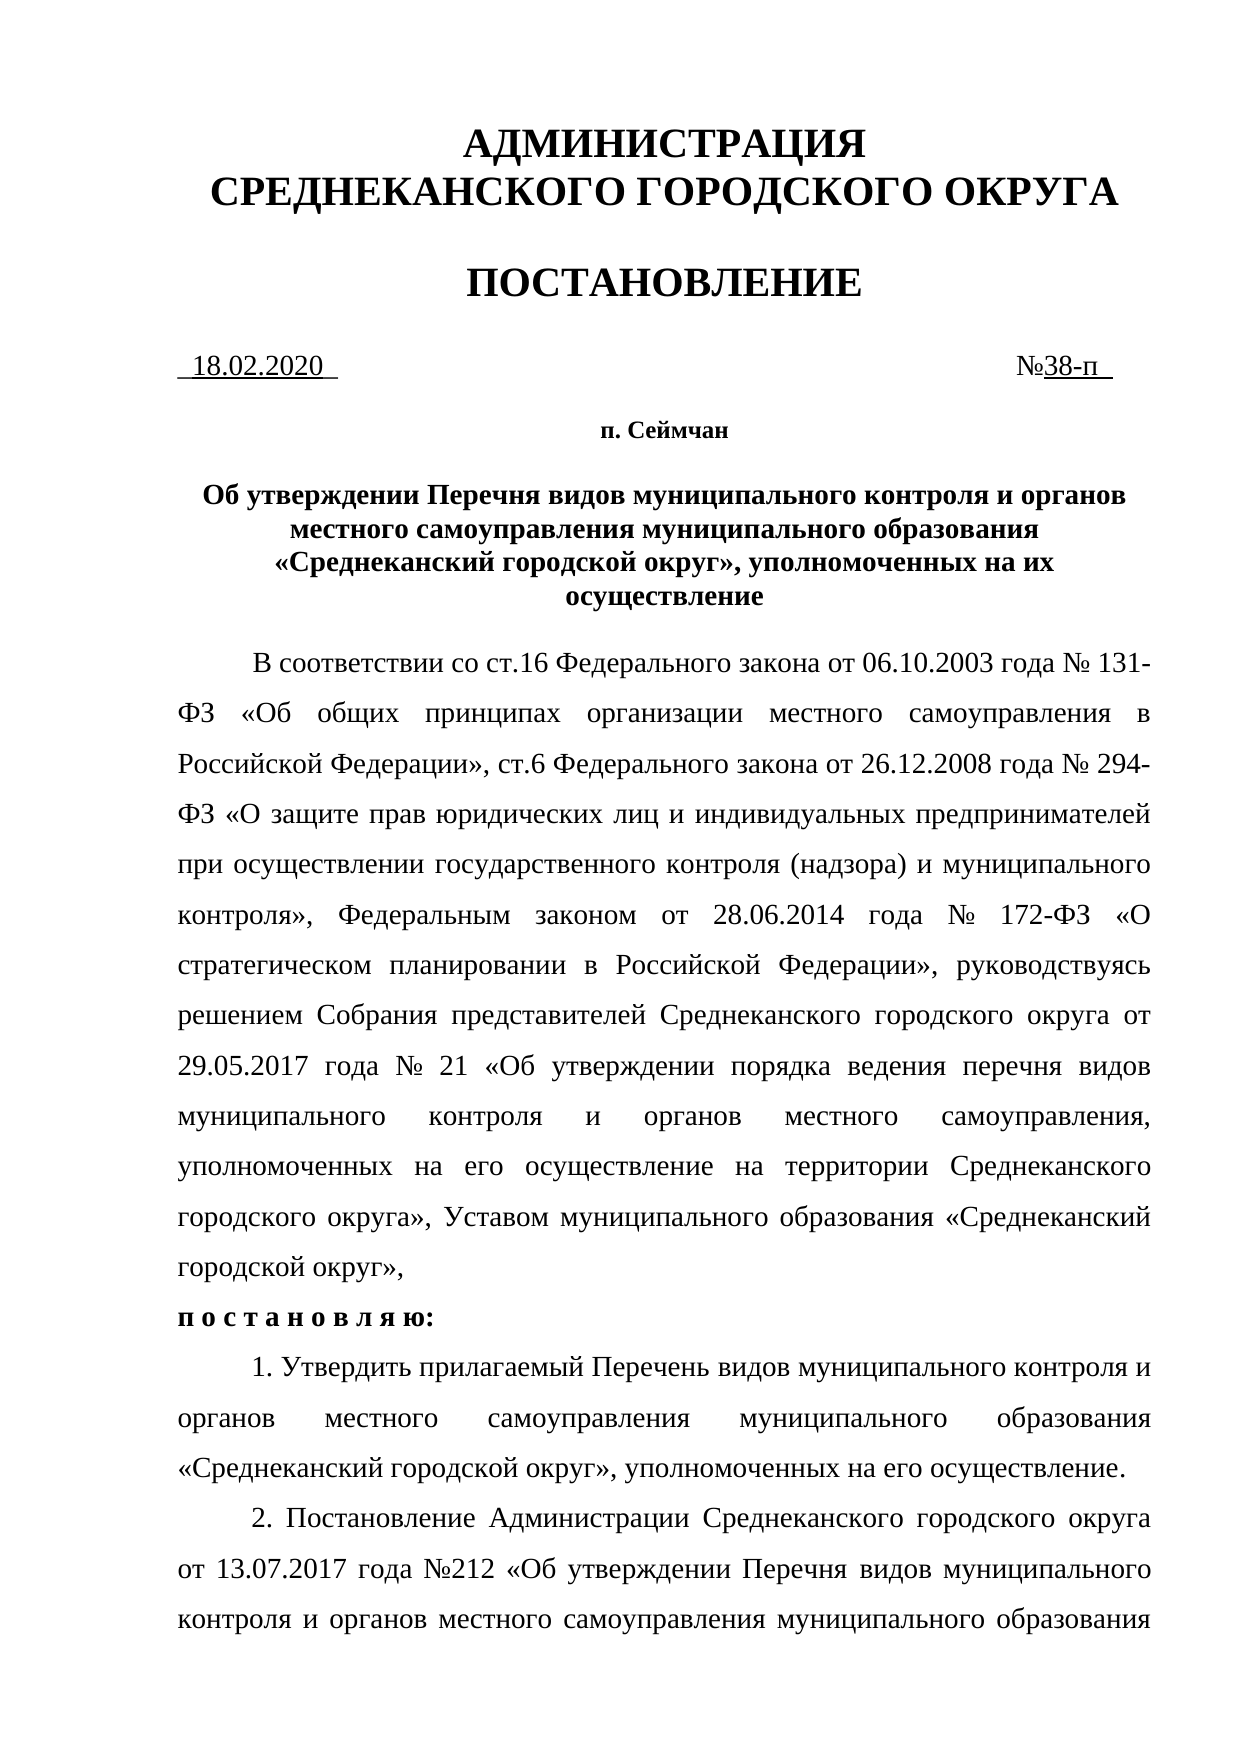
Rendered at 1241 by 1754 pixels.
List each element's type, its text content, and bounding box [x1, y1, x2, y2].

text 1. Утвердить прилагаемый Перечень видов муниципального контроля и органов местного самоуправления муниципального образования «Среднеканский городской округ», уполномоченных на его осуществление. [177, 1349, 1152, 1484]
text п о с т а н о в л я ю: [177, 1299, 1152, 1333]
text СРЕДНЕКАНСКОГО ГОРОДСКОГО ОКРУГА [177, 166, 1152, 214]
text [177, 1501, 1152, 1635]
title п. Сеймчан [177, 415, 1152, 444]
text _18.02.2020_ №38-п_ [177, 348, 1152, 382]
text В соответствии со ст.16 Федерального закона от 06.10.2003 года № 131-ФЗ «Об общих принципах организации местного самоуправления в Российской Федерации», ст.6 Федерального закона от 26.12.2008 года № 294-ФЗ «О защите прав юридических лиц и индивидуальных предпринимателей при осуществлении государственного контроля (надзора) и муниципального контроля», Федеральным законом от 28.06.2014 года № 172-ФЗ «О стратегическом планировании в Российской Федерации», руководствуясь решением Собрания представителей Среднеканского городского округа от 29.05.2017 года № 21 «Об утверждении порядка ведения перечня видов муниципального контроля и органов местного самоуправления, уполномоченных на его осуществление на территории Среднеканского городского округа», Уставом муниципального образования «Среднеканский городской округ», [177, 645, 1152, 1282]
subtitle АДМИНИСТРАЦИЯ [177, 118, 1152, 166]
text Об утверждении Перечня видов муниципального контроля и органов местного самоуправления муниципального образования «Среднеканский городской округ», уполномоченных на их осуществление [177, 477, 1152, 612]
text ПОСТАНОВЛЕНИЕ [177, 257, 1152, 305]
